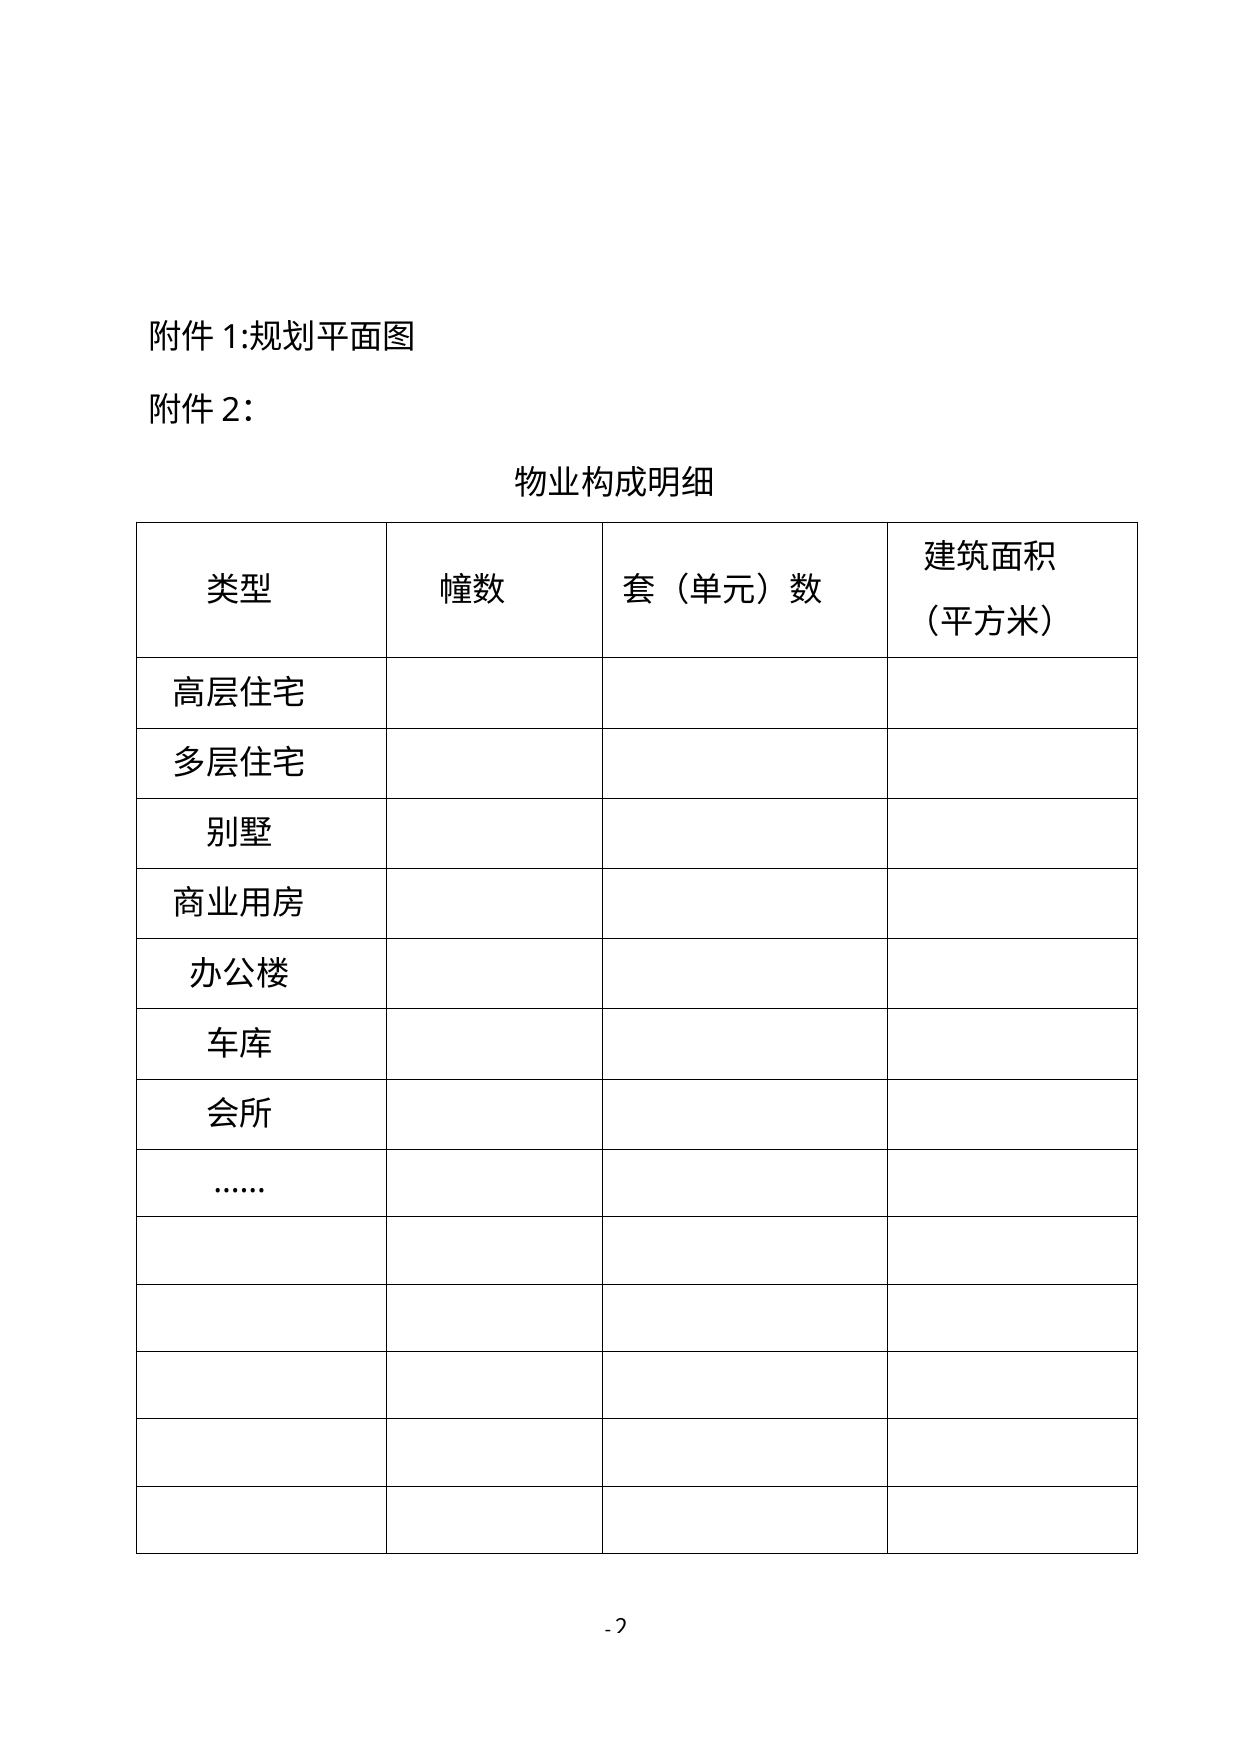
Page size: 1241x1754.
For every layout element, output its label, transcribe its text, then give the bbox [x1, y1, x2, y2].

table_cell [387, 869, 602, 938]
table_cell 会所 [137, 1080, 386, 1149]
table_cell [603, 1150, 887, 1216]
table_cell [888, 1009, 1137, 1078]
table_cell 车库 [137, 1009, 386, 1078]
table_cell [603, 1352, 887, 1418]
table_cell [603, 658, 887, 727]
table_cell 别墅 [137, 799, 386, 868]
table_cell 办公楼 [137, 939, 386, 1008]
table_cell [603, 1080, 887, 1149]
table_cell [603, 799, 887, 868]
table_cell [888, 799, 1137, 868]
table_cell [387, 1419, 602, 1486]
table_cell [603, 1419, 887, 1486]
table_cell [387, 799, 602, 868]
table_cell [888, 939, 1137, 1008]
table_cell [387, 1352, 602, 1418]
table_cell [137, 1217, 386, 1283]
table_cell [888, 1487, 1137, 1553]
table_cell [603, 729, 887, 798]
text 物业构成明细 [148, 456, 1081, 504]
table_cell 商业用房 [137, 869, 386, 938]
table_cell [603, 1217, 887, 1283]
table_cell [888, 1285, 1137, 1351]
table_cell [888, 1217, 1137, 1283]
table_cell [603, 1487, 887, 1553]
table_cell [603, 1285, 887, 1351]
table_cell [888, 1419, 1137, 1486]
table_cell [888, 729, 1137, 798]
table_cell [387, 1217, 602, 1283]
table_cell [603, 1009, 887, 1078]
table_cell [387, 1080, 602, 1149]
table_cell [387, 1487, 602, 1553]
table_header 类型 [137, 523, 386, 657]
table_cell [603, 939, 887, 1008]
table_cell [888, 1080, 1137, 1149]
text 附件1:规划平面图 [148, 310, 1081, 358]
table_cell [387, 1150, 602, 1216]
table_cell [387, 658, 602, 727]
table_cell 多层住宅 [137, 729, 386, 798]
text 附件2： [148, 383, 1081, 431]
table_cell …… [137, 1150, 386, 1216]
table_header 建筑面积（平方米） [888, 523, 1137, 657]
table_cell [137, 1487, 386, 1553]
table_cell [137, 1285, 386, 1351]
table_cell [137, 1419, 386, 1486]
table_cell [603, 869, 887, 938]
table_cell [888, 658, 1137, 727]
table_cell [888, 1352, 1137, 1418]
table_cell [387, 1009, 602, 1078]
table_cell [888, 1150, 1137, 1216]
table_cell [137, 1352, 386, 1418]
table_cell [888, 869, 1137, 938]
table_cell [387, 939, 602, 1008]
table_cell [387, 729, 602, 798]
table_cell 高层住宅 [137, 658, 386, 727]
table_cell [387, 1285, 602, 1351]
table_header 套（单元）数 [603, 523, 887, 657]
table_header 幢数 [387, 523, 602, 657]
